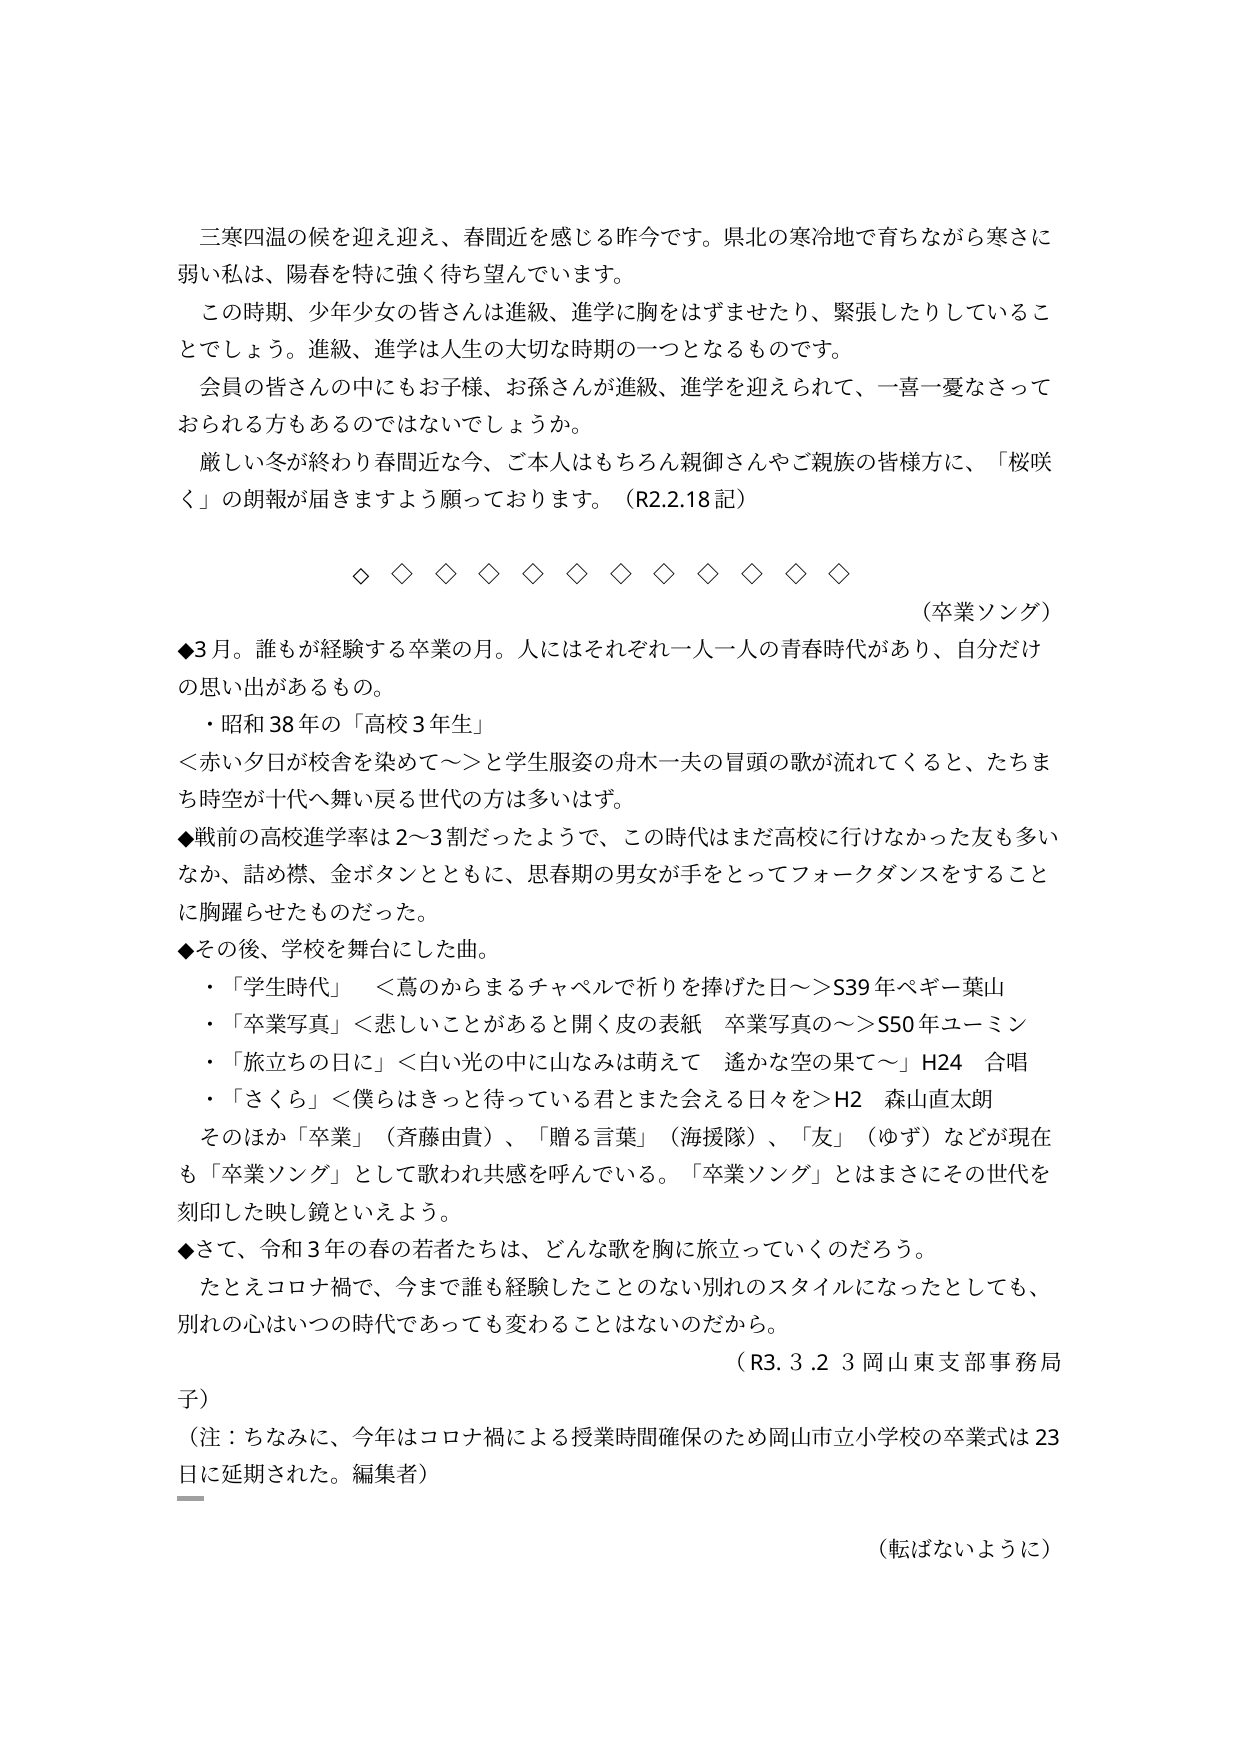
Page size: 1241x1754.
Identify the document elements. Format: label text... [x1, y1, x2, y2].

text ＜赤い夕日が校舎を染めて～＞と学生服姿の舟木一夫の冒頭の歌が流れてくると、たちまち時空が十代へ舞い戻る世代の方は多いはず。 [177, 742, 1063, 817]
text 三寒四温の候を迎え迎え、春間近を感じる昨今です。県北の寒冷地で育ちながら寒さに弱い私は、陽春を特に強く待ち望んでいます。 [177, 217, 1063, 292]
text （R3.３.2３岡山東支部事務局子） [177, 1342, 1063, 1417]
text この時期、少年少女の皆さんは進級、進学に胸をはずませたり、緊張したりしていることでしょう。進級、進学は人生の大切な時期の一つとなるものです。 [177, 292, 1063, 367]
text ・昭和38年の「高校3年生」 [177, 704, 1063, 742]
text ◆その後、学校を舞台にした曲。 [177, 929, 1063, 967]
text ・「旅立ちの日に」＜白い光の中に山なみは萌えて 遙かな空の果て～」H24 合唱 [177, 1042, 1063, 1079]
text たとえコロナ禍で、今まで誰も経験したことのない別れのスタイルになったとしても、別れの心はいつの時代であっても変わることはないのだから。 [177, 1267, 1063, 1342]
text 厳しい冬が終わり春間近な今、ご本人はもちろん親御さんやご親族の皆様方に、「桜咲く」の朗報が届きますよう願っております。（R2.2.18記） [177, 442, 1063, 517]
text そのほか「卒業」（斉藤由貴）、「贈る言葉」（海援隊）、「友」（ゆず）などが現在も「卒業ソング」として歌われ共感を呼んでいる。「卒業ソング」とはまさにその世代を刻印した映し鏡といえよう。 [177, 1117, 1063, 1229]
text ◆戦前の高校進学率は2～3割だったようで、この時代はまだ高校に行けなかった友も多いなか、詰め襟、金ボタンとともに、思春期の男女が手をとってフォークダンスをすることに胸躍らせたものだった。 [177, 817, 1063, 929]
text ・「さくら」＜僕らはきっと待っている君とまた会える日々を＞H2 森山直太朗 [177, 1079, 1063, 1117]
text （卒業ソング） [177, 592, 1063, 629]
text ◆3月。誰もが経験する卒業の月。人にはそれぞれ一人一人の青春時代があり、自分だけの思い出があるもの。 [177, 629, 1063, 704]
text ◇ ◇ ◇ ◇ ◇ ◇ ◇ ◇ ◇ ◇ ◇ ◇ [177, 554, 1063, 592]
text ・「学生時代」 ＜蔦のからまるチャペルで祈りを捧げた日～＞S39年ペギー葉山 [177, 967, 1063, 1004]
text ◆さて、令和3年の春の若者たちは、どんな歌を胸に旅立っていくのだろう。 [177, 1229, 1063, 1267]
text 会員の皆さんの中にもお子様、お孫さんが進級、進学を迎えられて、一喜一憂なさっておられる方もあるのではないでしょうか。 [177, 367, 1063, 442]
text （注：ちなみに、今年はコロナ禍による授業時間確保のため岡山市立小学校の卒業式は23日に延期された。編集者） [177, 1417, 1063, 1492]
text （転ばないように） [177, 1529, 1063, 1567]
text ・「卒業写真」＜悲しいことがあると開く皮の表紙 卒業写真の～＞S50年ユーミン [177, 1004, 1063, 1042]
